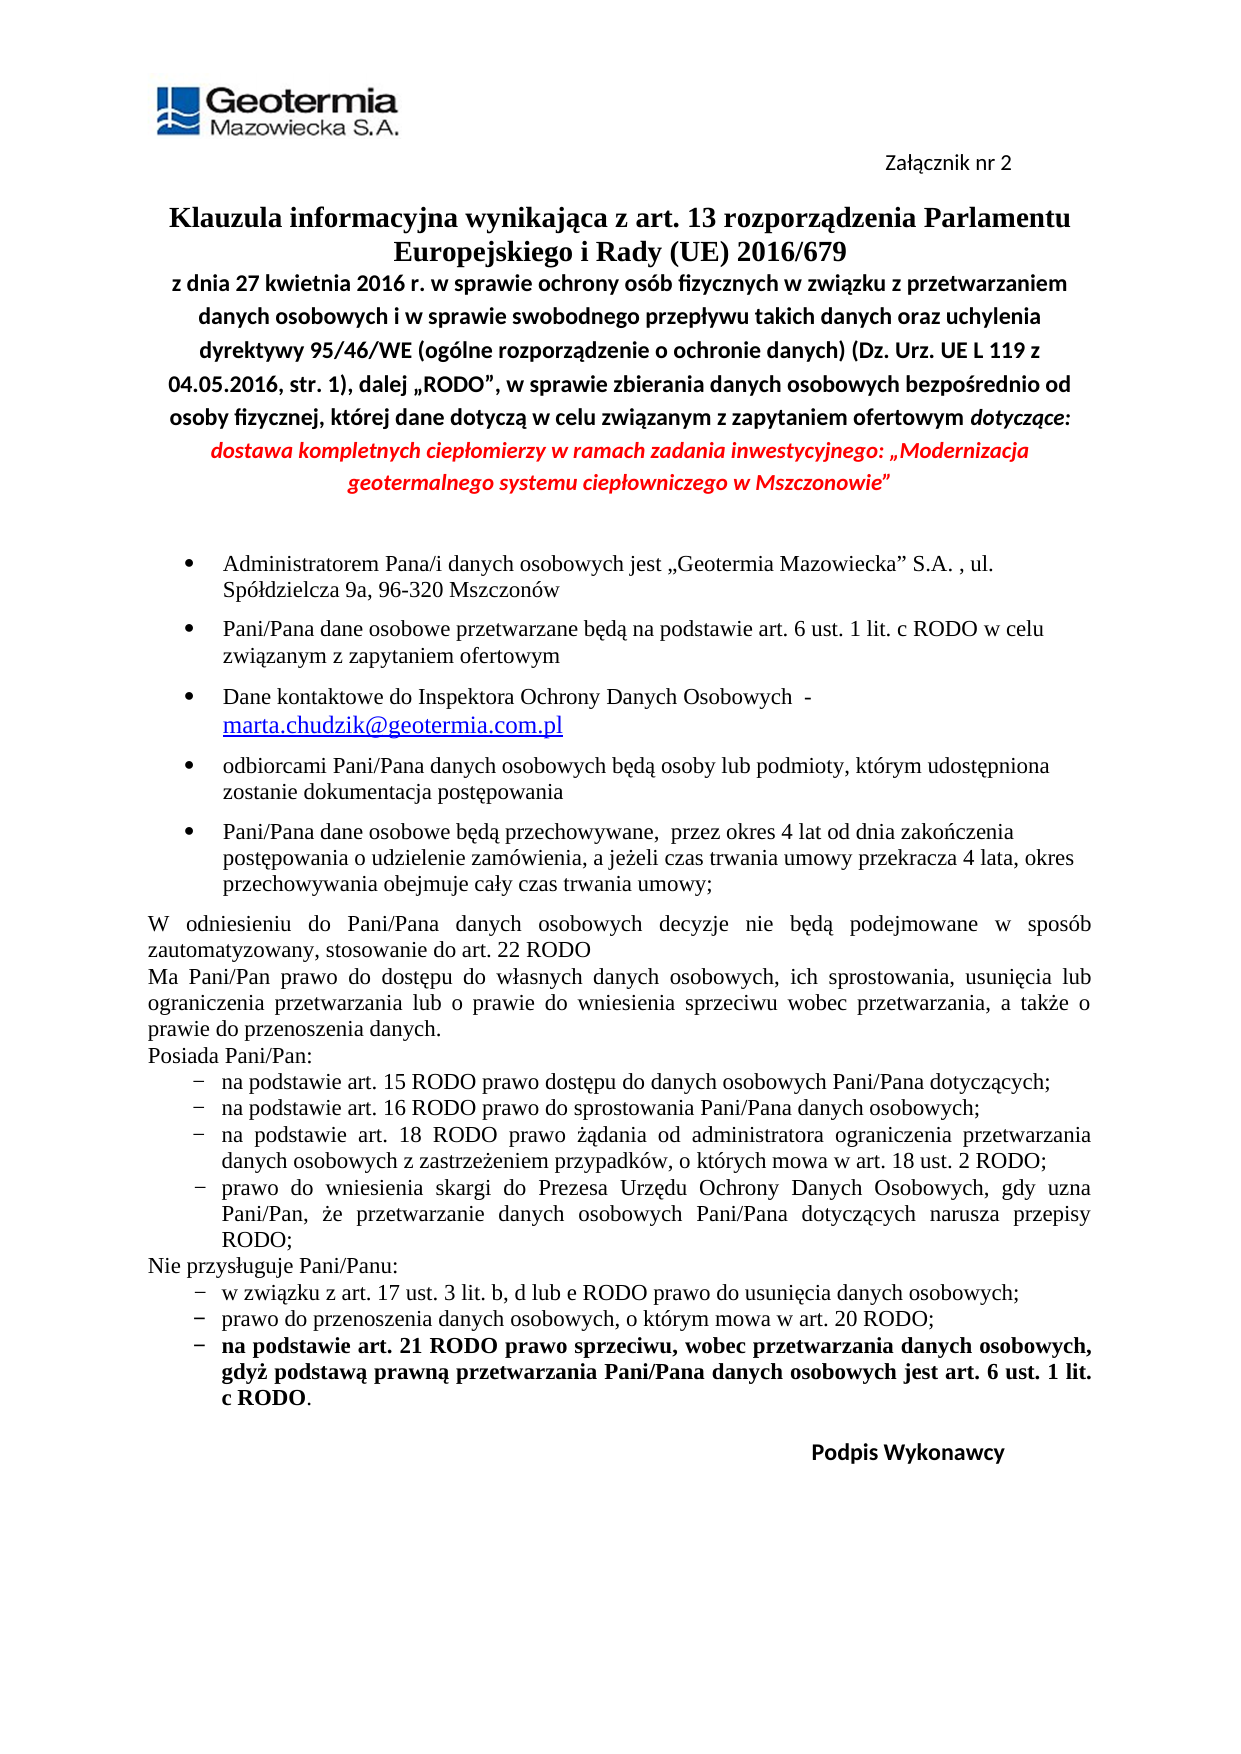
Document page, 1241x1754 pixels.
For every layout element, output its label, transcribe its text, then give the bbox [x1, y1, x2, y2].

text z dnia 27 kwietnia 2016 r. w sprawie ochrony osób fizycznych w związku z przetwarzaniem danych osobowych i w sprawie swobodnego przepływu takich danych oraz uchylenia dyrektywy 95/46/WE (ogólne rozporządzenie o ochronie danych) (Dz. Urz. UE L 119 z 04.05.2016, str. 1), dalej „RODO”, w sprawie zbierania danych osobowych bezpośrednio od osoby fizycznej, której dane dotyczą w celu związanym z zapytaniem ofertowym dotyczące: dostawa kompletnych ciepłomierzy w ramach zadania inwestycyjnego: „Modernizacja geotermalnego systemu ciepłowniczego w Mszczonowie” [148, 268, 1093, 496]
text Załącznik nr 2 [811, 148, 1093, 176]
text Klauzula informacyjna wynikająca z art. 13 rozporządzenia Parlamentu Europejskiego i Rady (UE) 2016/679 [148, 201, 1093, 268]
text Podpis Wykonawcy [738, 1437, 1093, 1466]
list na podstawie art. 18 RODO prawo żądania od administratora ograniczenia przetwarzania danych osobowych z zastrzeżeniem przypadków, o których mowa w art. 18 ust. 2 RODO; [192, 1121, 1093, 1173]
list prawo do przenoszenia danych osobowych, o którym mowa w art. 20 RODO; [192, 1305, 1093, 1332]
list Pani/Pana dane osobowe będą przechowywane, przez okres 4 lat od dnia zakończenia postępowania o udzielenie zamówienia, a jeżeli czas trwania umowy przekracza 4 lata, okres przechowywania obejmuje cały czas trwania umowy; [185, 818, 1093, 897]
list na podstawie art. 21 RODO prawo sprzeciwu, wobec przetwarzania danych osobowych, gdyż podstawą prawną przetwarzania Pani/Pana danych osobowych jest art. 6 ust. 1 lit. c RODO. [192, 1332, 1093, 1411]
list w związku z art. 17 ust. 3 lit. b, d lub e RODO prawo do usunięcia danych osobowych; [192, 1279, 1093, 1305]
list na podstawie art. 16 RODO prawo do sprostowania Pani/Pana danych osobowych; [192, 1094, 1093, 1121]
list Pani/Pana dane osobowe przetwarzane będą na podstawie art. 6 ust. 1 lit. c RODO w celu związanym z zapytaniem ofertowym [185, 616, 1093, 668]
list na podstawie art. 15 RODO prawo dostępu do danych osobowych Pani/Pana dotyczących; [192, 1068, 1093, 1094]
list odbiorcami Pani/Pana danych osobowych będą osoby lub podmioty, którym udostępniona zostanie dokumentacja postępowania [185, 752, 1093, 805]
text Nie przysługuje Pani/Panu: [148, 1253, 1093, 1279]
list prawo do wniesienia skargi do Prezesa Urzędu Ochrony Danych Osobowych, gdy uzna Pani/Pan, że przetwarzanie danych osobowych Pani/Pana dotyczących narusza przepisy RODO; [192, 1173, 1093, 1253]
list Dane kontaktowe do Inspektora Ochrony Danych Osobowych - marta.chudzik@geotermia.com.pl [185, 681, 1093, 739]
list Administratorem Pana/i danych osobowych jest „Geotermia Mazowiecka” S.A. , ul. Spółdzielcza 9a, 96-320 Mszczonów [185, 550, 1093, 602]
text W odniesieniu do Pani/Pana danych osobowych decyzje nie będą podejmowane w sposób zautomatyzowany, stosowanie do art. 22 RODO [148, 910, 1093, 963]
text Posiada Pani/Pan: [148, 1042, 1093, 1068]
text Ma Pani/Pan prawo do dostępu do własnych danych osobowych, ich sprostowania, usunięcia lub ograniczenia przetwarzania lub o prawie do wniesienia sprzeciwu wobec przetwarzania, a także o prawie do przenoszenia danych. [148, 963, 1093, 1042]
